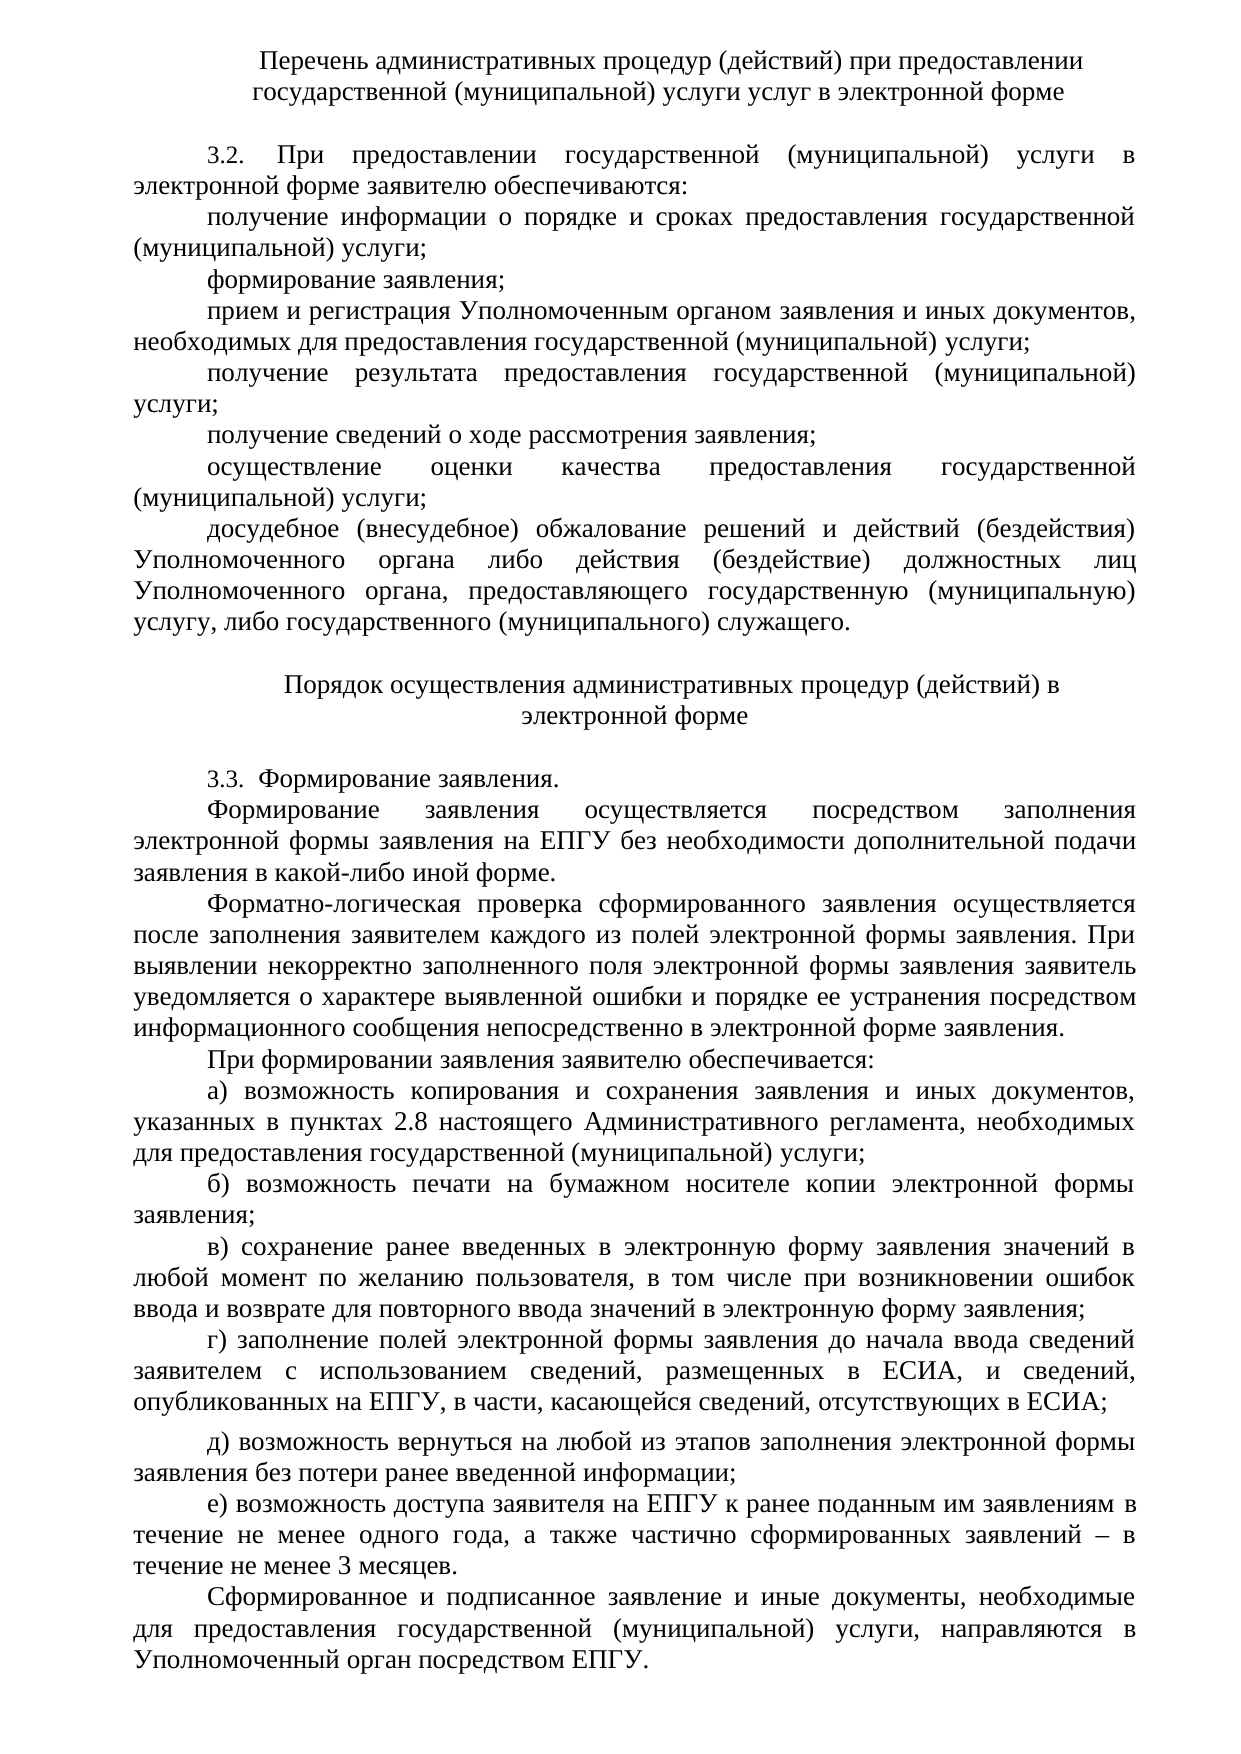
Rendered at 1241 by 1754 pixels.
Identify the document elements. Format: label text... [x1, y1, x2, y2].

text а) возможность копирования и сохранения заявления и иных документов, указанных в пунктах 2.8 настоящего Административного регламента, необходимых для предоставления государственной (муниципальной) услуги; [133, 1074, 1136, 1167]
text б) возможность печати на бумажном носителе копии электронной формы заявления; [133, 1167, 1136, 1229]
text получение результата предоставления государственной (муниципальной) услуги; [133, 356, 1136, 418]
text д) возможность вернуться на любой из этапов заполнения электронной формы заявления без потери ранее введенной информации; [133, 1425, 1136, 1487]
list При предоставлении государственной (муниципальной) услуги в электронной форме заявителю обеспечиваются: [133, 138, 1135, 200]
text формирование заявления; [207, 263, 1151, 294]
text осуществление оценки качества предоставления государственной (муниципальной) услуги; [133, 450, 1136, 512]
text получение информации о порядке и сроках предоставления государственной (муниципальной) услуги; [133, 200, 1136, 263]
text Порядок осуществления административных процедур (действий) в [208, 668, 1135, 699]
text в) сохранение ранее введенных в электронную форму заявления значений в любой момент по желанию пользователя, в том числе при возникновении ошибок ввода и возврате для повторного ввода значений в электронную форму заявления; [133, 1230, 1136, 1323]
text Сформированное и подписанное заявление и иные документы, необходимые для предоставления государственной (муниципальной) услуги, направляются в Уполномоченный орган посредством ЕПГУ. [133, 1581, 1136, 1674]
text При формировании заявления заявителю обеспечивается: [207, 1043, 1151, 1074]
text Форматно-логическая проверка сформированного заявления осуществляется после заполнения заявителем каждого из полей электронной формы заявления. При выявлении некорректно заполненного поля электронной формы заявления заявитель уведомляется о характере выявленной ошибки и порядке ее устранения посредством информационного сообщения непосредственно в электронной форме заявления. [133, 887, 1137, 1043]
text Формирование заявления осуществляется посредством заполнения электронной формы заявления на ЕПГУ без необходимости дополнительной подачи заявления в какой-либо иной форме. [133, 793, 1136, 887]
text прием и регистрация Уполномоченным органом заявления и иных документов, необходимых для предоставления государственной (муниципальной) услуги; [133, 294, 1136, 356]
text получение сведений о ходе рассмотрения заявления; [207, 418, 1151, 450]
text электронной форме [134, 699, 1135, 731]
text досудебное (внесудебное) обжалование решений и действий (бездействия) Уполномоченного органа либо действия (бездействие) должностных лиц Уполномоченного органа, предоставляющего государственную (муниципальную) услугу, либо государственного (муниципального) служащего. [133, 512, 1136, 637]
text Перечень административных процедур (действий) при предоставлении государственной (муниципальной) услуги услуг в электронной форме [193, 44, 1123, 107]
list Формирование заявления. [207, 762, 1151, 793]
text г) заполнение полей электронной формы заявления до начала ввода сведений заявителем с использованием сведений, размещенных в ЕСИА, и сведений, опубликованных на ЕПГУ, в части, касающейся сведений, отсутствующих в ЕСИА; [133, 1323, 1136, 1417]
text е) возможность доступа заявителя на ЕПГУ к ранее поданным им заявлениям в течение не менее одного года, а также частично сформированных заявлений – в течение не менее 3 месяцев. [133, 1487, 1137, 1581]
